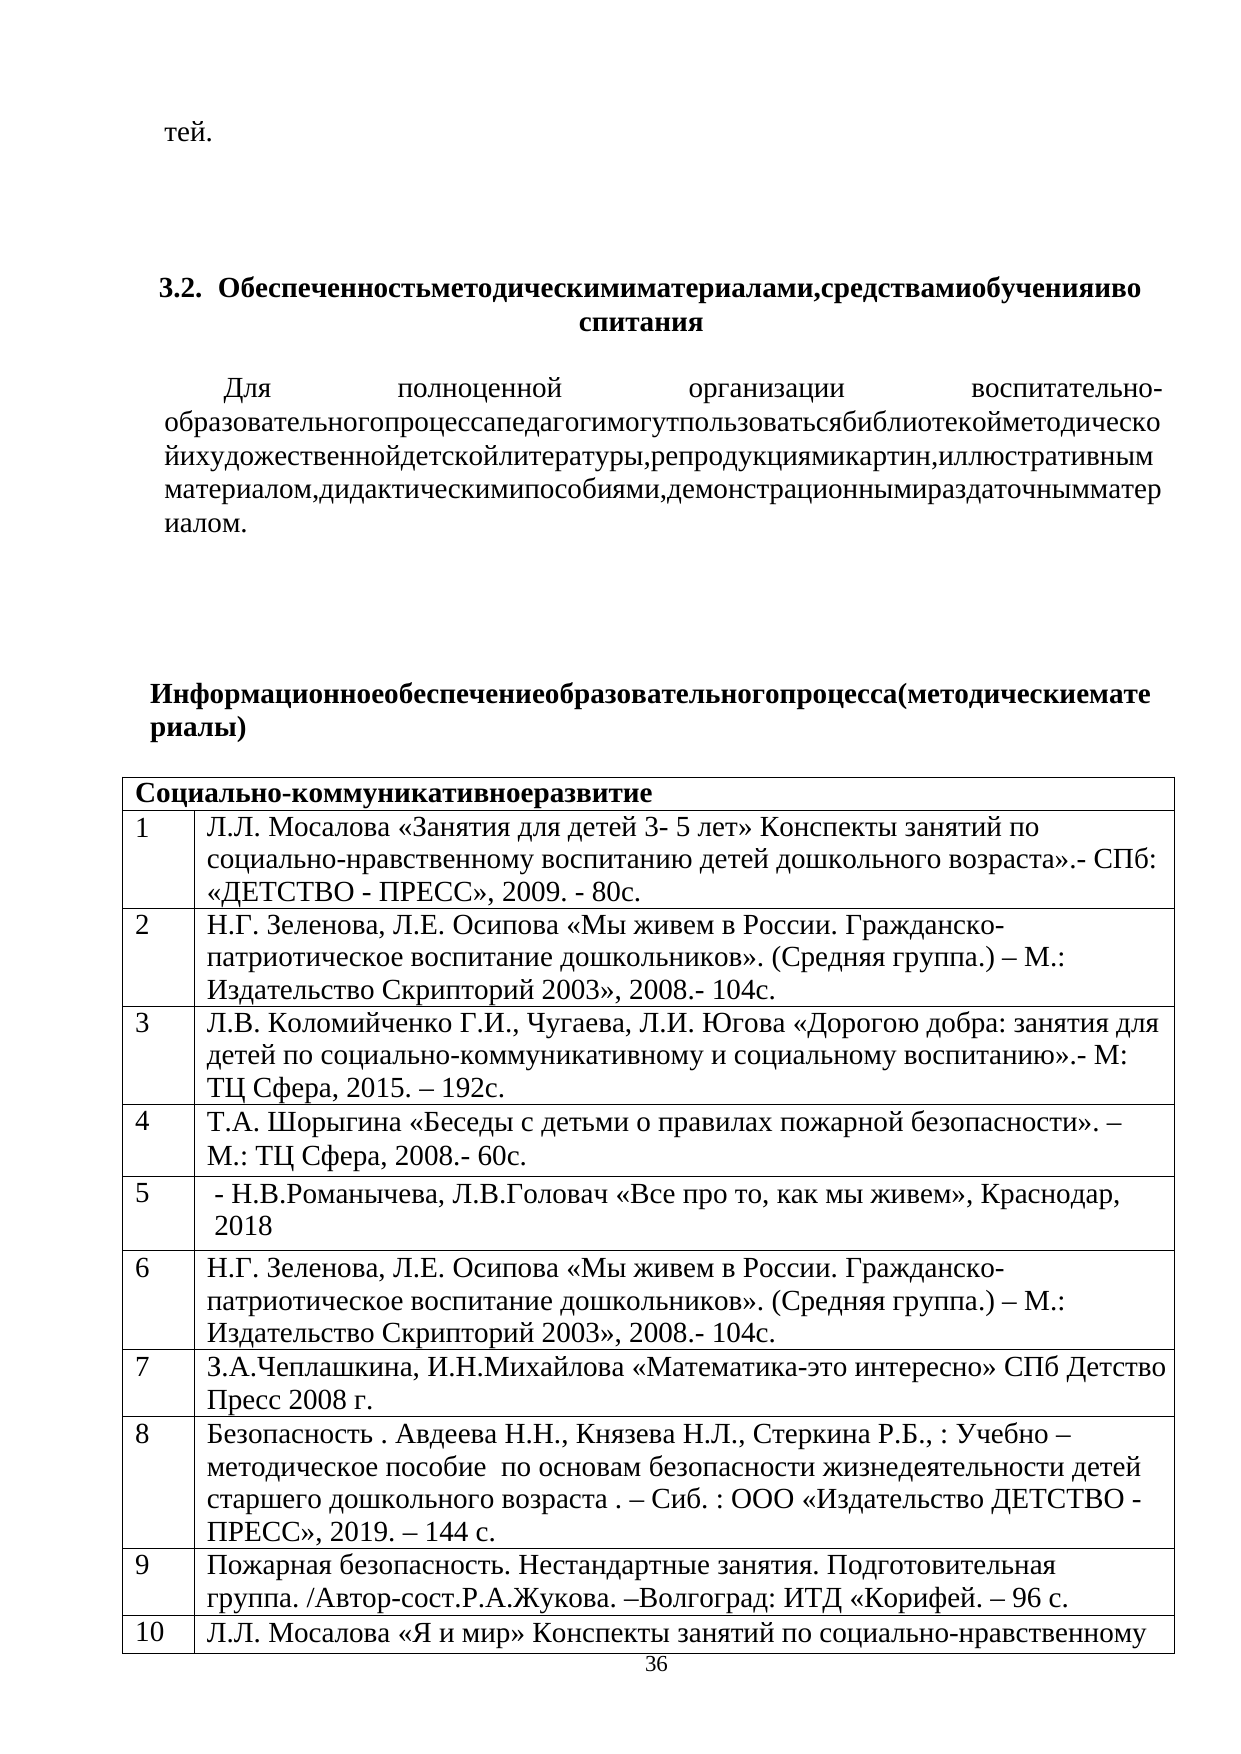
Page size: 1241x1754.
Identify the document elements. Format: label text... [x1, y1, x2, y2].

table_cell 4 [123, 1105, 194, 1176]
subtitle Информационноеобеспечениеобразовательногопроцесса(методическиематериалы) [150, 676, 1163, 743]
table_cell 8 [123, 1417, 194, 1548]
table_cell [195, 1616, 1174, 1653]
table_cell 7 [123, 1350, 194, 1416]
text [164, 114, 1162, 148]
table_cell Т.А. Шорыгина «Беседы с детьми о правилах пожарной безопасности». – М.: ТЦ Сфера, 2008.- 60с. [195, 1105, 1174, 1176]
table_cell Безопасность . Авдеева Н.Н., Князева Н.Л., Стеркина Р.Б., : Учебно – методическое пособие по основам безопасности жизнедеятельности детей старшего дошкольного возраста . – Сиб. : ООО «Издательство ДЕТСТВО - ПРЕСС», 2019. – 144 с. [195, 1417, 1174, 1548]
subtitle Обеспеченностьметодическимиматериалами,средствамиобученияивоспитания [158, 271, 1154, 338]
table_cell 9 [123, 1549, 194, 1614]
table_cell 6 [123, 1251, 194, 1349]
text Для полноценной организации воспитательно-образовательногопроцессапедагогимогутпользоватьсябиблиотекойметодическойихудожественнойдетскойлитературы,репродукциямикартин,иллюстративнымматериалом,дидактическимипособиями,демонстрационнымираздаточнымматериалом. [164, 371, 1163, 538]
table_cell 3 [123, 1007, 194, 1103]
table_cell Л.В. Коломийченко Г.И., Чугаева, Л.И. Югова «Дорогою добра: занятия для детей по социально-коммуникативному и социальному воспитанию».- М: ТЦ Сфера, 2015. – 192с. [195, 1007, 1174, 1103]
table_cell Н.Г. Зеленова, Л.Е. Осипова «Мы живем в России. Гражданско-патриотическое воспитание дошкольников». (Средняя группа.) – М.: Издательство Скрипторий 2003», 2008.- 104с. [195, 909, 1174, 1006]
table_cell 10 [123, 1616, 194, 1653]
table_cell 1 [123, 811, 194, 907]
table_header Социально-коммуникативноеразвитие [123, 778, 1174, 810]
table_cell З.А.Чеплашкина, И.Н.Михайлова «Математика-это интересно» СПб Детство Пресс 2008 г. [195, 1350, 1174, 1416]
table_cell - Н.В.Романычева, Л.В.Головач «Все про то, как мы живем», Краснодар, 2018 [195, 1177, 1174, 1250]
table_cell 5 [123, 1177, 194, 1250]
table_cell Пожарная безопасность. Нестандартные занятия. Подготовительная группа. /Автор-сост.Р.А.Жукова. –Волгоград: ИТД «Корифей. – 96 с. [195, 1549, 1174, 1614]
table_cell Н.Г. Зеленова, Л.Е. Осипова «Мы живем в России. Гражданско-патриотическое воспитание дошкольников». (Средняя группа.) – М.: Издательство Скрипторий 2003», 2008.- 104с. [195, 1251, 1174, 1349]
table_cell 2 [123, 909, 194, 1006]
table_cell Л.Л. Мосалова «Занятия для детей 3- 5 лет» Конспекты занятий по социально-нравственному воспитанию детей дошкольного возраста».- СПб: «ДЕТСТВО - ПРЕСС», 2009. - 80с. [195, 811, 1174, 907]
